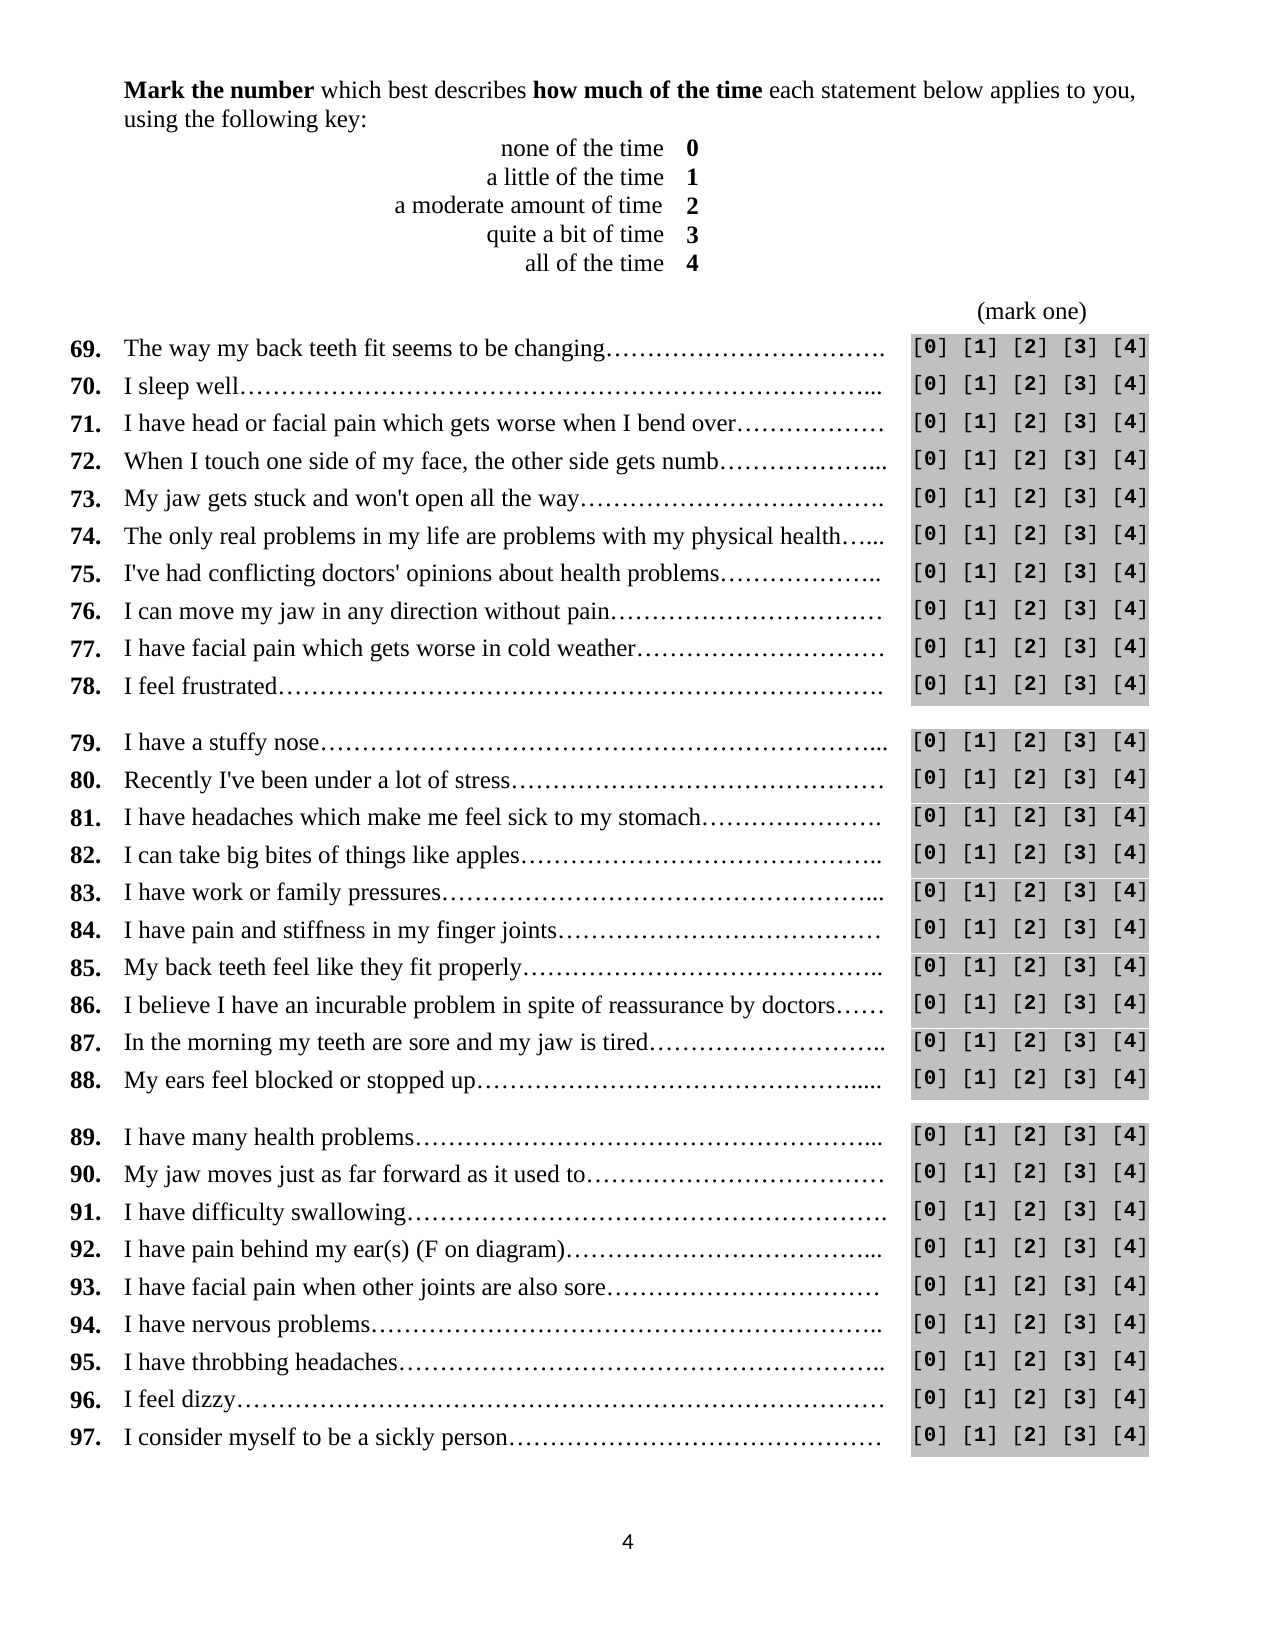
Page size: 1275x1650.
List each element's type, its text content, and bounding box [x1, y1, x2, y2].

table_cell [0] [1] [2] [3] [4] [911, 559, 1149, 597]
table_cell 81. [46, 804, 112, 841]
table_cell I have pain behind my ear(s) (F on diagram)………………………………... [113, 1235, 911, 1273]
table_cell 76. [46, 597, 112, 634]
table_cell [0] [1] [2] [3] [4] [911, 1066, 1149, 1100]
table_cell 2 [675, 192, 1163, 221]
table_cell 95. [46, 1348, 112, 1385]
table_cell I feel dizzy…………………………………………………………………… [113, 1385, 911, 1423]
table_cell [0] [1] [2] [3] [4] [911, 597, 1149, 634]
table_cell [0] [1] [2] [3] [4] [911, 991, 1149, 1028]
table_cell Recently I've been under a lot of stress……………………………………… [113, 766, 911, 803]
table_cell [0] [1] [2] [3] [4] [911, 334, 1149, 372]
table_cell [0] [1] [2] [3] [4] [911, 634, 1149, 672]
table_cell I can move my jaw in any direction without pain…………………………… [113, 597, 911, 634]
table_cell [0] [1] [2] [3] [4] [911, 484, 1149, 522]
table_cell I have facial pain when other joints are also sore…………………………… [113, 1273, 911, 1310]
table_cell [0] [1] [2] [3] [4] [911, 916, 1149, 953]
table_cell all of the time [100, 250, 675, 283]
table_cell [0] [1] [2] [3] [4] [911, 1160, 1149, 1198]
table_cell 92. [46, 1235, 112, 1273]
table_header 89. [46, 1123, 112, 1160]
table_cell I have facial pain which gets worse in cold weather………………………… [113, 634, 911, 672]
table_cell 69. [46, 334, 112, 372]
table_cell [0] [1] [2] [3] [4] [911, 372, 1149, 409]
table_cell [0] [1] [2] [3] [4] [911, 804, 1149, 841]
table_cell a little of the time [100, 164, 675, 192]
table_cell The way my back teeth fit seems to be changing……………………………. [113, 334, 911, 372]
table_cell [0] [1] [2] [3] [4] [911, 841, 1149, 878]
table_cell I have work or family pressures……………………………………………... [113, 879, 911, 916]
table_cell 82. [46, 841, 112, 878]
table_cell 85. [46, 954, 112, 991]
table_cell I consider myself to be a sickly person……………………………………… [113, 1423, 911, 1457]
table_cell I have pain and stiffness in my finger joints………………………………… [113, 916, 911, 953]
table_cell 96. [46, 1385, 112, 1423]
table_cell none of the time [100, 134, 675, 163]
table_cell [0] [1] [2] [3] [4] [911, 1029, 1149, 1066]
table_cell I sleep well…………………………………………………………………... [113, 372, 911, 409]
table_cell I have nervous problems…………………………………………………….. [113, 1310, 911, 1348]
table_cell [0] [1] [2] [3] [4] [911, 522, 1149, 559]
table_header I have a stuffy nose…………………………………………………………... [113, 729, 911, 766]
table_cell 83. [46, 879, 112, 916]
table_cell 3 [675, 221, 1163, 250]
table_header [0] [1] [2] [3] [4] [911, 1123, 1149, 1160]
table_cell When I touch one side of my face, the other side gets numb………………... [113, 447, 911, 484]
table_cell 97. [46, 1423, 112, 1457]
table_cell 94. [46, 1310, 112, 1348]
table_cell [0] [1] [2] [3] [4] [911, 954, 1149, 991]
table_cell [0] [1] [2] [3] [4] [911, 447, 1149, 484]
table_cell 90. [46, 1160, 112, 1198]
table_cell [0] [1] [2] [3] [4] [911, 1310, 1149, 1348]
table_cell 74. [46, 522, 112, 559]
table_cell [0] [1] [2] [3] [4] [911, 409, 1149, 447]
table_cell quite a bit of time [100, 221, 675, 250]
table_cell [0] [1] [2] [3] [4] [911, 1273, 1149, 1310]
table_cell 86. [46, 991, 112, 1028]
table_cell [0] [1] [2] [3] [4] [911, 766, 1149, 803]
table_cell 80. [46, 766, 112, 803]
table_cell 73. [46, 484, 112, 522]
table_cell In the morning my teeth are sore and my jaw is tired……………………….. [113, 1029, 911, 1066]
table_cell [0] [1] [2] [3] [4] [911, 1235, 1149, 1273]
table_cell 77. [46, 634, 112, 672]
table_cell [0] [1] [2] [3] [4] [911, 1423, 1149, 1457]
table_cell My back teeth feel like they fit properly…………………………………….. [113, 954, 911, 991]
table_cell My jaw gets stuck and won't open all the way………………………………. [113, 484, 911, 522]
table_header Mark the number which best describes how much of the time each statement below applies to you, using the following key: [100, 73, 1163, 134]
table_cell [0] [1] [2] [3] [4] [911, 1348, 1149, 1385]
table_cell The only real problems in my life are problems with my physical health…... [113, 522, 911, 559]
table_header (mark one) [46, 293, 1149, 334]
table_cell [0] [1] [2] [3] [4] [911, 1198, 1149, 1235]
table_cell 70. [46, 372, 112, 409]
table_cell 72. [46, 447, 112, 484]
table_cell My ears feel blocked or stopped up………………………………………..... [113, 1066, 911, 1100]
table_cell I have headaches which make me feel sick to my stomach…………………. [113, 804, 911, 841]
table_cell My jaw moves just as far forward as it used to……………………………… [113, 1160, 911, 1198]
table_cell 87. [46, 1029, 112, 1066]
table_header [0] [1] [2] [3] [4] [911, 729, 1149, 766]
table_cell 75. [46, 559, 112, 597]
table_cell I feel frustrated………………………………………………………………. [113, 672, 911, 706]
table_cell I believe I have an incurable problem in spite of reassurance by doctors…… [113, 991, 911, 1028]
table_cell [0] [1] [2] [3] [4] [911, 672, 1149, 706]
table_cell a moderate amount of time [100, 192, 675, 221]
table_header 79. [46, 729, 112, 766]
table_cell I have throbbing headaches………………………………………………….. [113, 1348, 911, 1385]
table_cell 93. [46, 1273, 112, 1310]
table_cell 0 [675, 134, 1163, 163]
table_cell 91. [46, 1198, 112, 1235]
table_cell 4 [675, 250, 1163, 283]
table_header I have many health problems………………………………………………... [113, 1123, 911, 1160]
table_cell 84. [46, 916, 112, 953]
table_cell I've had conflicting doctors' opinions about health problems……………….. [113, 559, 911, 597]
table_cell [0] [1] [2] [3] [4] [911, 1385, 1149, 1423]
table_cell 1 [675, 164, 1163, 192]
table_cell I have head or facial pain which gets worse when I bend over……………… [113, 409, 911, 447]
table_cell 71. [46, 409, 112, 447]
table_cell I can take big bites of things like apples…………………………………….. [113, 841, 911, 878]
table_cell 88. [46, 1066, 112, 1100]
table_cell [0] [1] [2] [3] [4] [911, 879, 1149, 916]
table_cell 78. [46, 672, 112, 706]
table_cell I have difficulty swallowing…………………………………………………. [113, 1198, 911, 1235]
